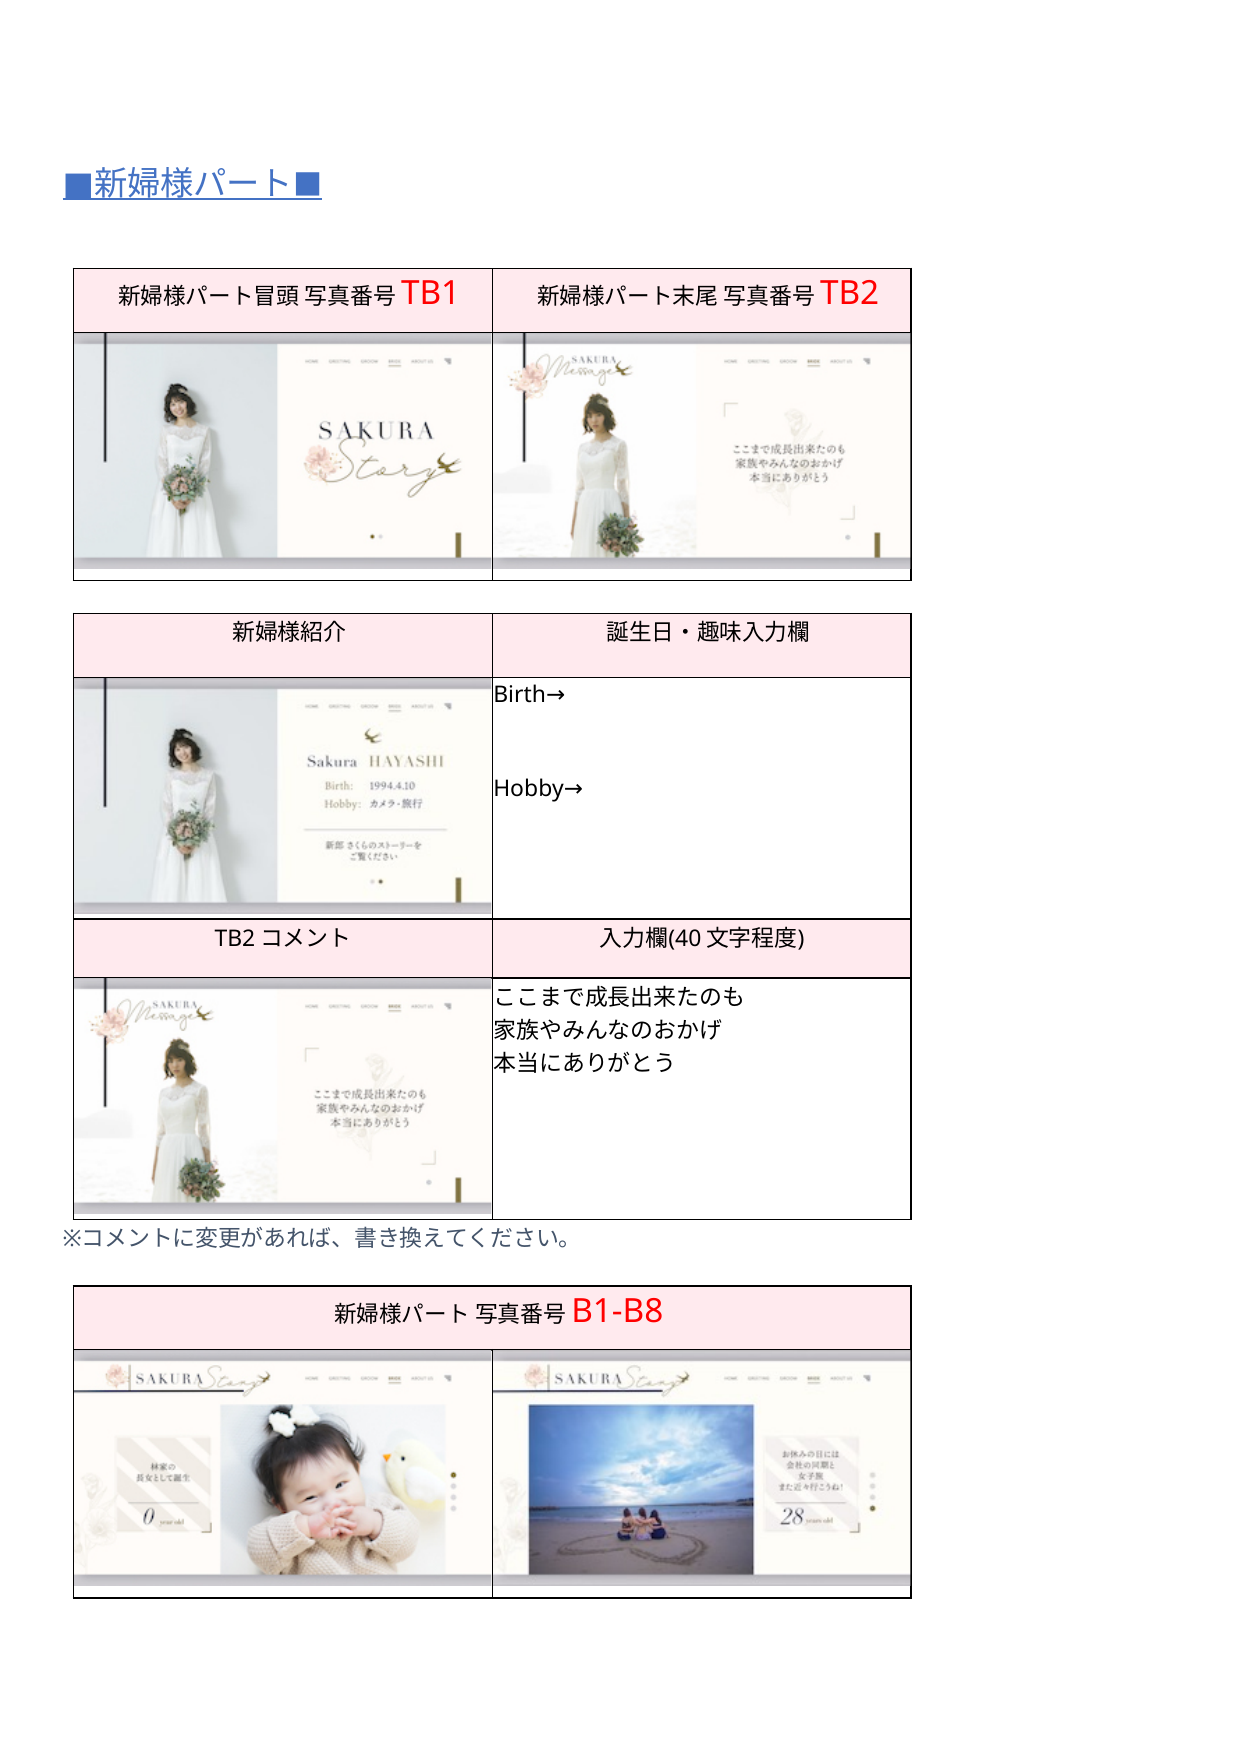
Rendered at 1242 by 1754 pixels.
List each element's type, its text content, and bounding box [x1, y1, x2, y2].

table_cell TB2コメント [74, 920, 492, 977]
table_cell [493, 1586, 910, 1597]
table_header 新婦様パート末尾 写真番号TB2 [493, 269, 910, 332]
table_cell [74, 1214, 492, 1219]
table_header 新婦様紹介 [74, 614, 492, 677]
table_header 誕生日・趣味入力欄 [493, 614, 910, 677]
picture [493, 333, 911, 569]
table_cell [74, 569, 492, 580]
table_cell ここまで成長出来たのも 家族やみんなのおかげ 本当にありがとう [493, 979, 910, 1219]
table_cell 入力欄(40文字程度) [493, 920, 910, 977]
text ■新婦様パート■ [62, 157, 1177, 205]
picture [74, 678, 492, 914]
text ※コメントに変更があれば、書き換えてください。 [62, 1220, 1168, 1254]
picture [74, 333, 492, 569]
table_cell [493, 569, 910, 580]
picture [74, 978, 492, 1214]
picture [74, 1350, 492, 1586]
picture [493, 1350, 911, 1586]
table_cell [74, 914, 492, 918]
table_cell Birth→ Hobby→ [493, 678, 910, 918]
table_header 新婦様パート 写真番号B1-B8 [74, 1287, 910, 1349]
table_cell [74, 1586, 492, 1597]
table_header 新婦様パート冒頭 写真番号TB1 [74, 269, 492, 332]
